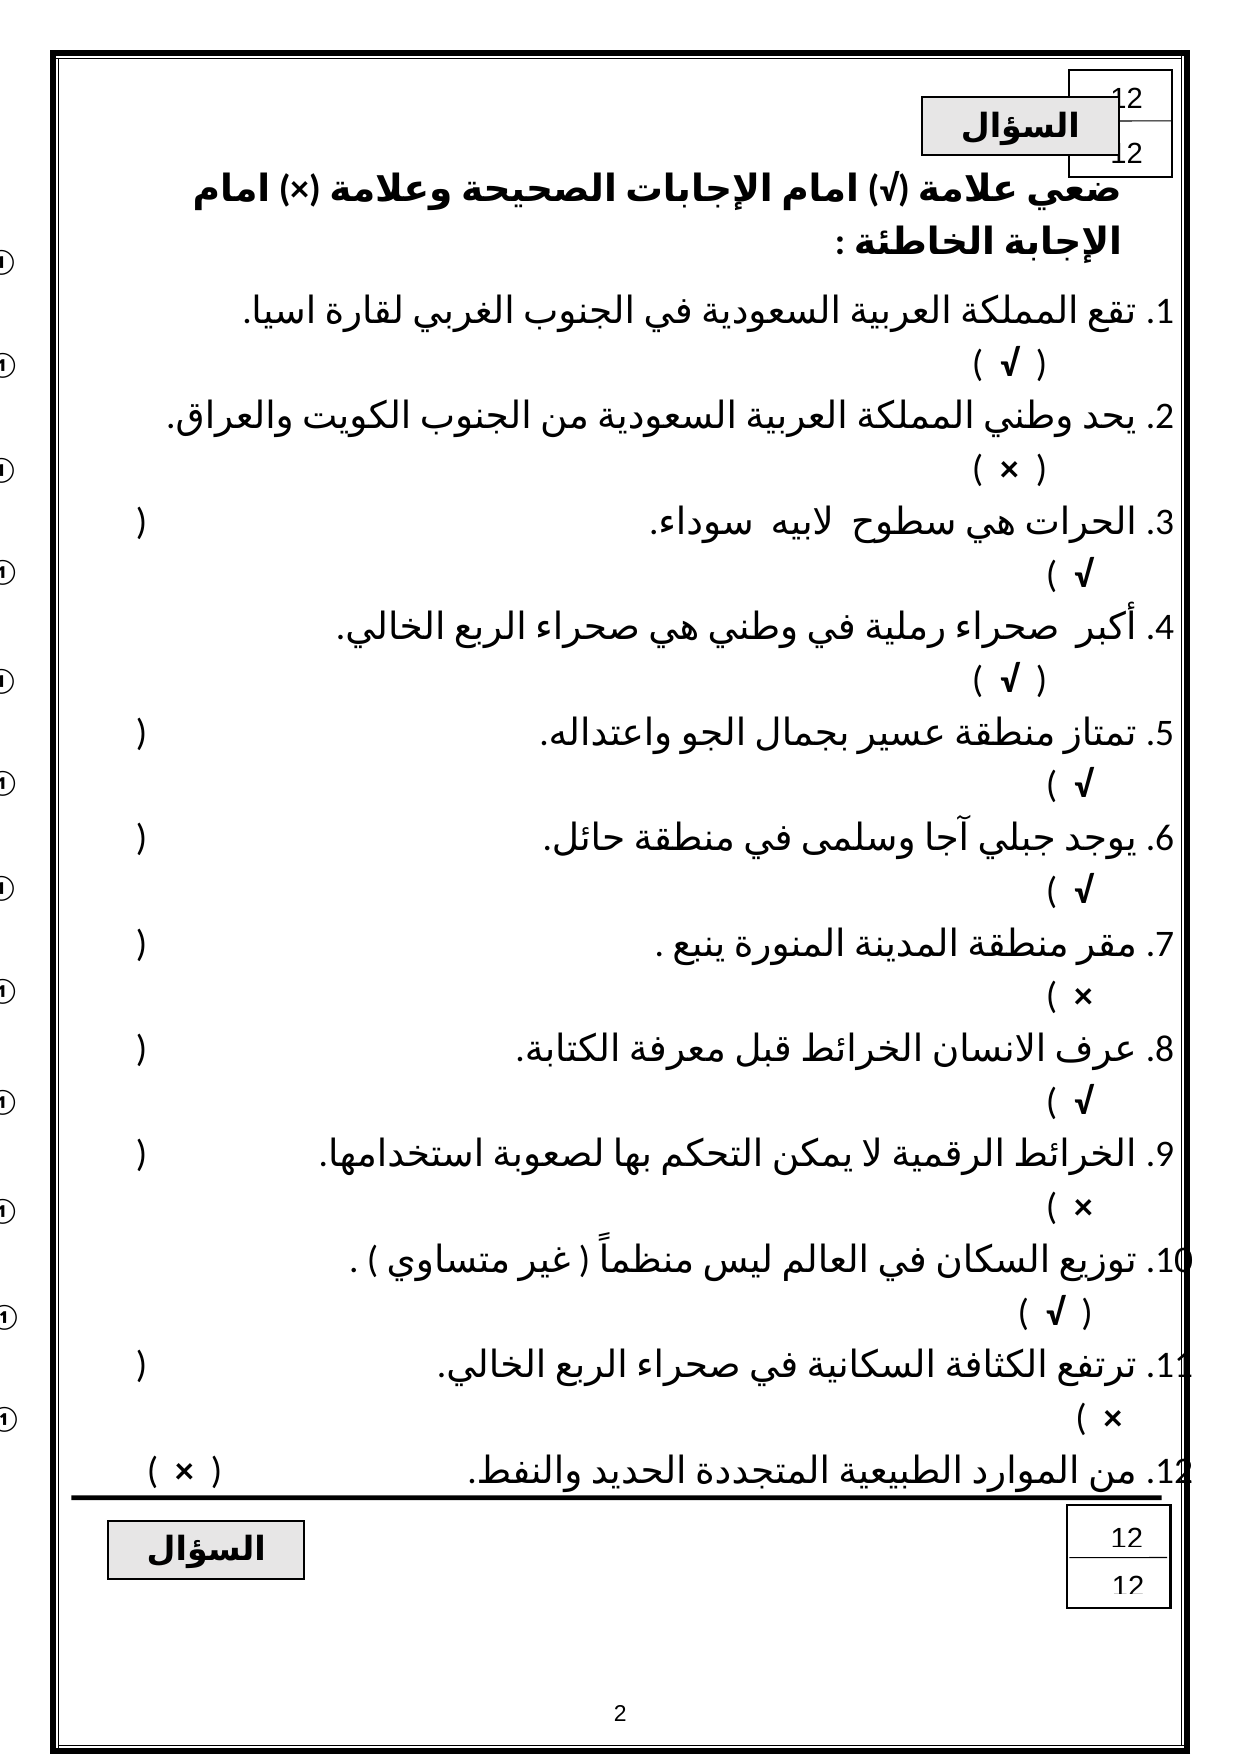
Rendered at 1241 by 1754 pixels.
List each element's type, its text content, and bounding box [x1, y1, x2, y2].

list من الموارد الطبيعية المتجددة الحديد والنفط. ( × ) [118, 1447, 1137, 1492]
list يوجد جبلي آجا وسلمى في منطقة حائل. ( √ ) [118, 814, 1137, 913]
text ضعي علامة (√) امام الإجابات الصحيحة وعلامة (×) امام الإجابة الخاطئة : [118, 165, 1122, 263]
list عرف الانسان الخرائط قبل معرفة الكتابة. ( √ ) [118, 1025, 1137, 1123]
list الخرائط الرقمية لا يمكن التحكم بها لصعوبة استخدامها. ( × ) [118, 1130, 1137, 1229]
list تمتاز منطقة عسير بجمال الجو واعتداله. ( √ ) [118, 709, 1137, 807]
list أكبر صحراء رملية في وطني هي صحراء الربع الخالي. ( √ ) [118, 603, 1137, 702]
list الحرات هي سطوح لابيه سوداء. ( √ ) [118, 498, 1137, 596]
list يحد وطني المملكة العربية السعودية من الجنوب الكويت والعراق. ( × ) [118, 392, 1137, 491]
list ترتفع الكثافة السكانية في صحراء الربع الخالي. ( × ) [118, 1341, 1137, 1440]
list تقع المملكة العربية السعودية في الجنوب الغربي لقارة اسيا. ( √ ) [118, 287, 1137, 386]
list مقر منطقة المدينة المنورة ينبع . ( × ) [118, 919, 1137, 1018]
list توزيع السكان في العالم ليس منظماً ( غير متساوي ) . ( √ ) [118, 1236, 1137, 1334]
